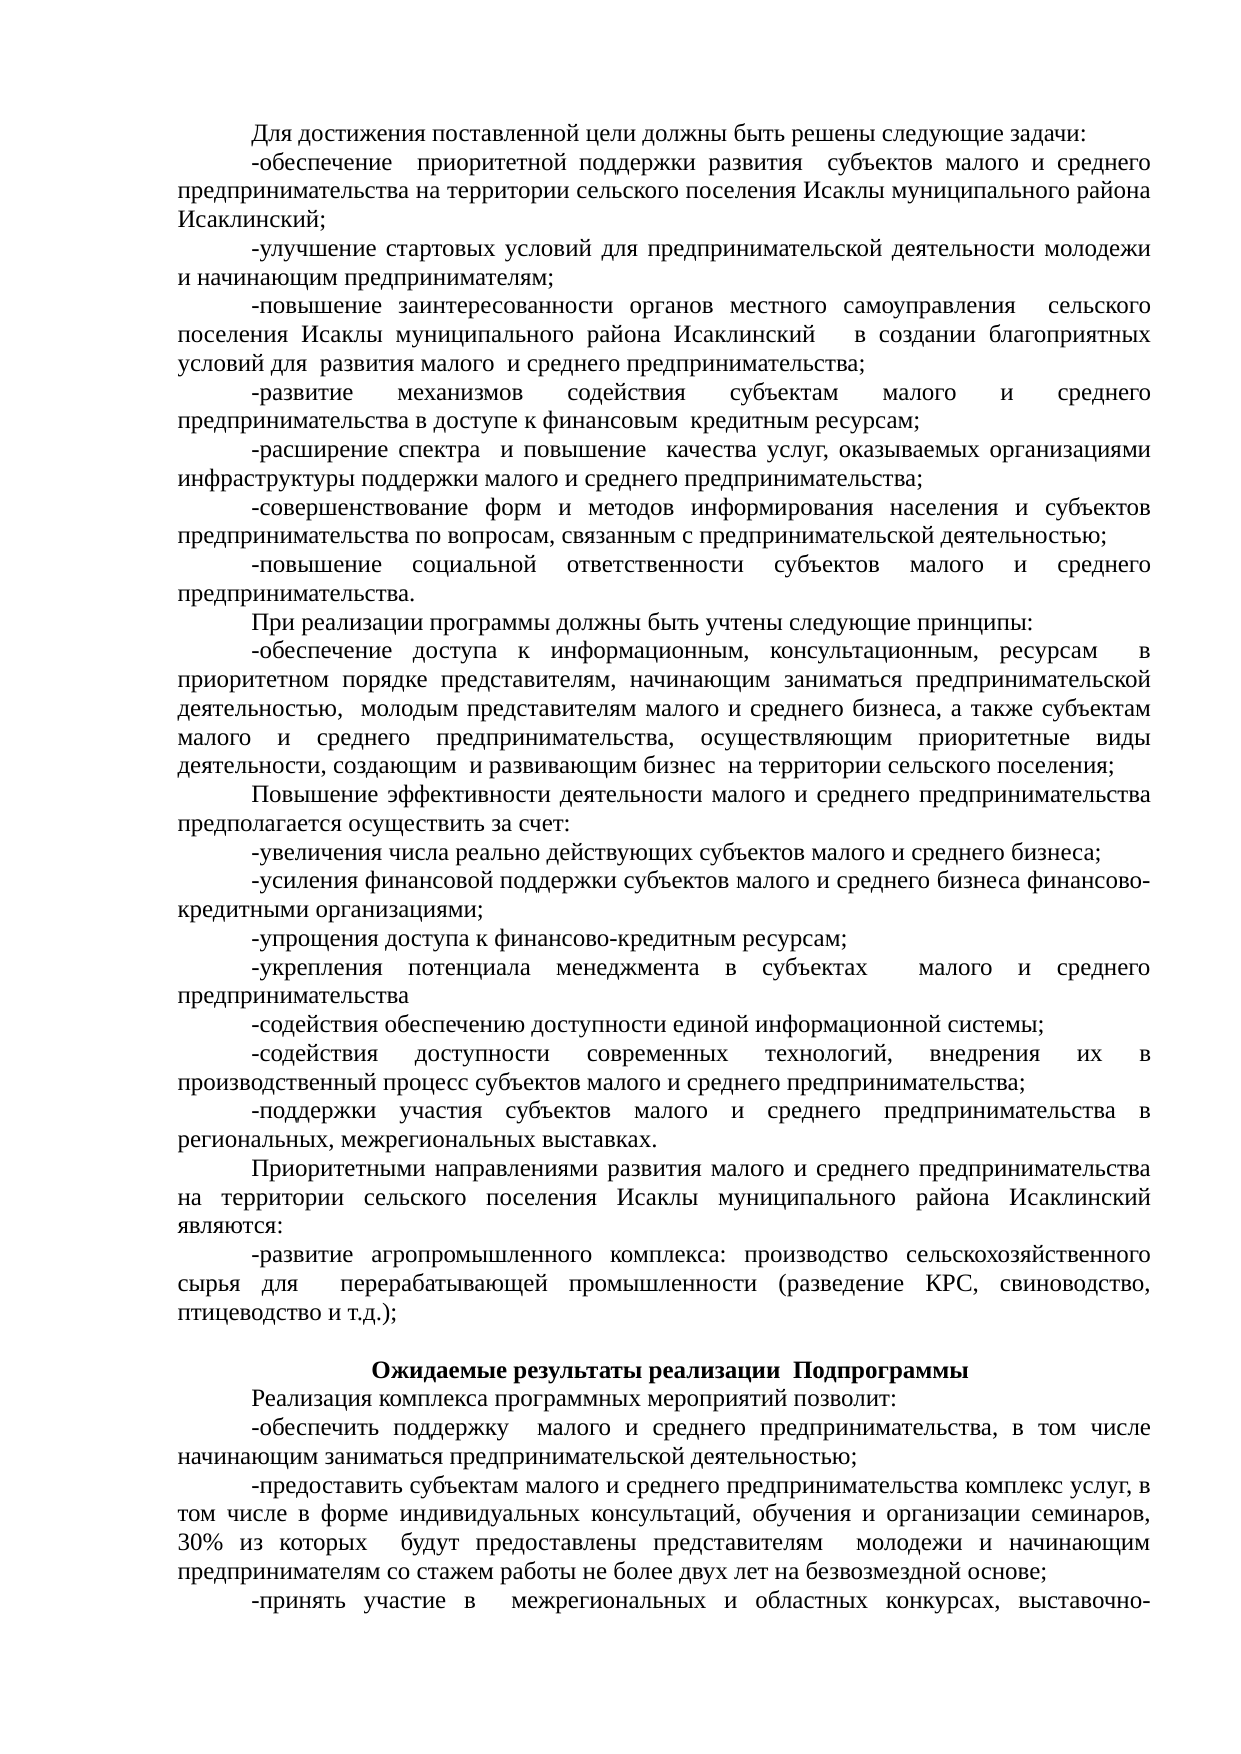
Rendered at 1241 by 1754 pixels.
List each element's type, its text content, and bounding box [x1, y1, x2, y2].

text -укрепления потенциала менеджмента в субъектах малого и среднего предпринимательства [177, 952, 1152, 1009]
text -усиления финансовой поддержки субъектов малого и среднего бизнеса финансово-кредитными организациями; [177, 866, 1152, 923]
text -содействия доступности современных технологий, внедрения их в производственный процесс субъектов малого и среднего предпринимательства; [177, 1038, 1152, 1096]
text Повышение эффективности деятельности малого и среднего предпринимательства предполагается осуществить за счет: [177, 779, 1152, 837]
text При реализации программы должны быть учтены следующие принципы: [177, 607, 1152, 636]
text Для достижения поставленной цели должны быть решены следующие задачи: [177, 118, 1152, 147]
text Приоритетными направлениями развития малого и среднего предпринимательства на территории сельского поселения Исаклы муниципального района Исаклинский являются: [177, 1153, 1152, 1239]
text -содействия обеспечению доступности единой информационной системы; [177, 1009, 1152, 1038]
text -повышение социальной ответственности субъектов малого и среднего предпринимательства. [177, 549, 1152, 607]
text -повышение заинтересованности органов местного самоуправления сельского поселения Исаклы муниципального района Исаклинский в создании благоприятных условий для развития малого и среднего предпринимательства; [177, 291, 1152, 377]
text -улучшение стартовых условий для предпринимательской деятельности молодежи и начинающим предпринимателям; [177, 233, 1152, 291]
text -упрощения доступа к финансово-кредитным ресурсам; [177, 923, 1152, 952]
text -расширение спектра и повышение качества услуг, оказываемых организациями инфраструктуры поддержки малого и среднего предпринимательства; [177, 434, 1152, 492]
text -обеспечение приоритетной поддержки развития субъектов малого и среднего предпринимательства на территории сельского поселения Исаклы муниципального района Исаклинский; [177, 147, 1152, 233]
text Ожидаемые результаты реализации Подпрограммы [177, 1355, 1152, 1383]
text -поддержки участия субъектов малого и среднего предпринимательства в региональных, межрегиональных выставках. [177, 1096, 1152, 1153]
text -увеличения числа реально действующих субъектов малого и среднего бизнеса; [177, 837, 1152, 866]
text -обеспечение доступа к информационным, консультационным, ресурсам в приоритетном порядке представителям, начинающим заниматься предпринимательской деятельностью, молодым представителям малого и среднего бизнеса, а также субъектам малого и среднего предпринимательства, осуществляющим приоритетные виды деятельности, создающим и развивающим бизнес на территории сельского поселения; [177, 636, 1152, 779]
text -обеспечить поддержку малого и среднего предпринимательства, в том числе начинающим заниматься предпринимательской деятельностью; [177, 1412, 1152, 1470]
text -совершенствование форм и методов информирования населения и субъектов предпринимательства по вопросам, связанным с предпринимательской деятельностью; [177, 492, 1152, 549]
text -развитие агропромышленного комплекса: производство сельскохозяйственного сырья для перерабатывающей промышленности (разведение КРС, свиноводство, птицеводство и т.д.); [177, 1239, 1152, 1326]
text -развитие механизмов содействия субъектам малого и среднего предпринимательства в доступе к финансовым кредитным ресурсам; [177, 377, 1152, 434]
text Реализация комплекса программных мероприятий позволит: [177, 1383, 1152, 1412]
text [177, 1585, 1152, 1613]
text -предоставить субъектам малого и среднего предпринимательства комплекс услуг, в том числе в форме индивидуальных консультаций, обучения и организации семинаров, 30% из которых будут предоставлены представителям молодежи и начинающим предпринимателям со стажем работы не более двух лет на безвозмездной основе; [177, 1470, 1152, 1585]
